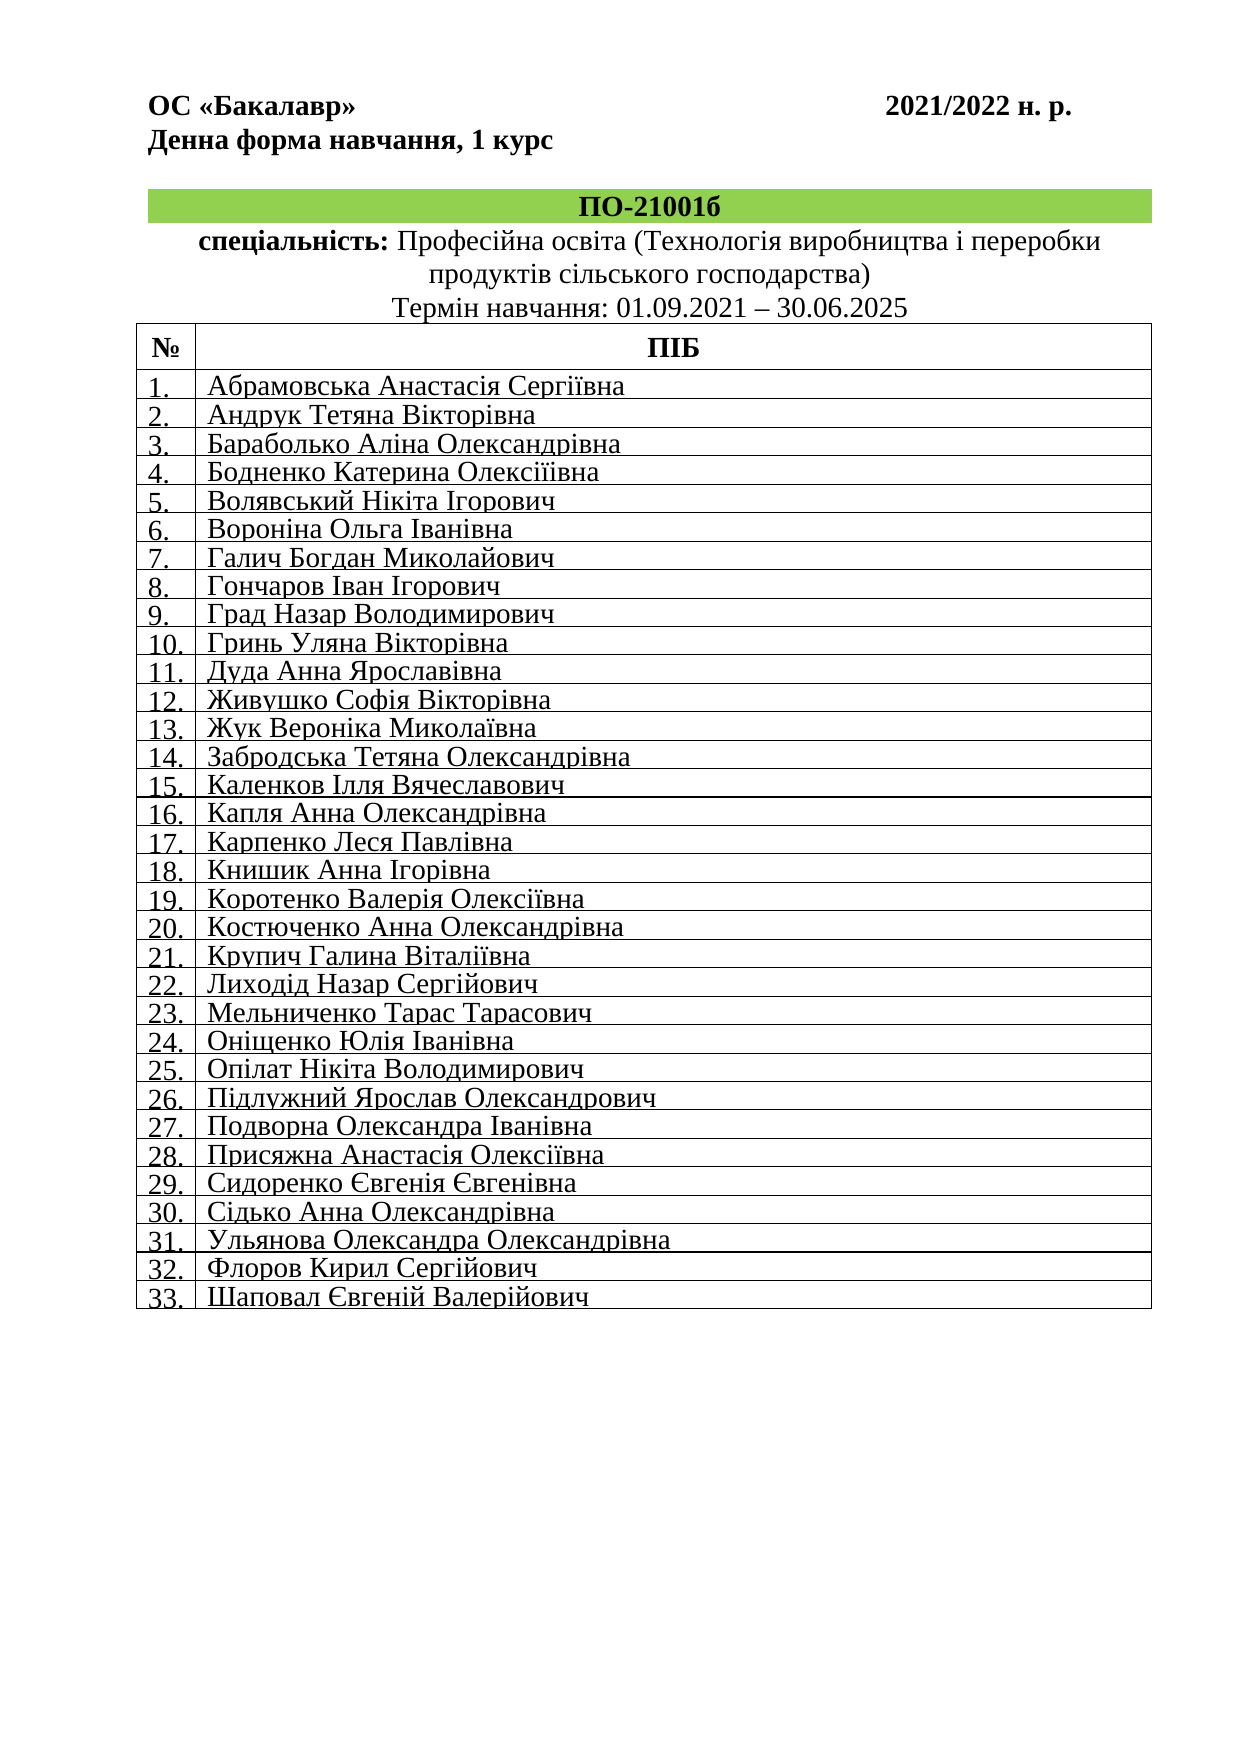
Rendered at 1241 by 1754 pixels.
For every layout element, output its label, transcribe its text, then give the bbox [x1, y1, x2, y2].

table_cell Бодненко Катерина Олексіїівна [196, 456, 1151, 484]
table_cell [137, 1025, 195, 1052]
table_cell Капля Анна Олександрівна [196, 798, 1151, 825]
table_cell Бараболько Аліна Олександрівна [196, 428, 1151, 455]
table_cell [137, 1281, 195, 1308]
table_cell Шаповал Євгеній Валерійович [196, 1281, 1151, 1308]
table_cell [137, 599, 195, 626]
table_cell Крупич Галина Віталіївна [196, 940, 1151, 967]
table_cell [137, 1054, 195, 1081]
table_cell [137, 798, 195, 825]
table_cell Присяжна Анастасія Олексіївна [196, 1139, 1151, 1166]
table_cell [137, 456, 195, 484]
table_cell [137, 883, 195, 910]
text Денна форма навчання, 1 курс [148, 122, 1152, 156]
table_cell [137, 684, 195, 711]
table_cell [137, 570, 195, 597]
subtitle ПО-21001б [148, 189, 1152, 223]
table_cell Дуда Анна Ярославівна [196, 655, 1151, 683]
table_cell [137, 1110, 195, 1138]
table_cell [137, 1253, 195, 1280]
table_cell Мельниченко Тарас Тарасович [196, 997, 1151, 1024]
table_cell Оніщенко Юлія Іванівна [196, 1025, 1151, 1052]
table_cell Сидоренко Євгенія Євгенівна [196, 1167, 1151, 1194]
table_cell [137, 1139, 195, 1166]
table_cell Каленков Ілля Вячеславович [196, 769, 1151, 796]
table_cell Гончаров Іван Ігорович [196, 570, 1151, 597]
table_cell Карпенко Леся Павлівна [196, 826, 1151, 853]
table_cell Лиходід Назар Сергійович [196, 968, 1151, 996]
table_cell Андрук Тетяна Вікторівна [196, 399, 1151, 427]
table_cell Волявський Нікіта Ігорович [196, 485, 1151, 512]
table_cell Абрамовська Анастасія Сергіївна [196, 370, 1151, 398]
text ОС «Бакалавр» 2021/2022 н. р. [148, 88, 1152, 122]
table_cell [137, 1224, 195, 1251]
table_cell [137, 428, 195, 455]
table_cell [137, 769, 195, 796]
table_cell [137, 542, 195, 569]
table_cell Костюченко Анна Олександрівна [196, 911, 1151, 939]
text Термін навчання: 01.09.2021 – 30.06.2025 [148, 290, 1152, 323]
table_cell [137, 940, 195, 967]
table_cell Коротенко Валерія Олексіївна [196, 883, 1151, 910]
table_cell Флоров Кирил Сергійович [196, 1253, 1151, 1280]
table_header № [137, 324, 195, 369]
table_cell [137, 712, 195, 739]
table_cell Подворна Олександра Іванівна [196, 1110, 1151, 1138]
table_cell [137, 997, 195, 1024]
table_cell Галич Богдан Миколайович [196, 542, 1151, 569]
table_cell Ульянова Олександра Олександрівна [196, 1224, 1151, 1251]
table_cell Опілат Нікіта Володимирович [196, 1054, 1151, 1081]
table_cell [137, 627, 195, 654]
table_cell Град Назар Володимирович [196, 599, 1151, 626]
table_cell Вороніна Ольга Іванівна [196, 513, 1151, 541]
table_cell [137, 370, 195, 398]
table_cell Книшик Анна Ігорівна [196, 854, 1151, 882]
table_cell [137, 741, 195, 768]
table_cell [137, 655, 195, 683]
table_cell [137, 968, 195, 996]
table_cell [137, 1196, 195, 1223]
table_cell [137, 485, 195, 512]
text спеціальність: Професійна освіта (Технологія виробництва і переробки продуктів сільського господарства) [148, 223, 1152, 290]
table_header ПІБ [196, 324, 1151, 369]
table_cell [137, 1167, 195, 1194]
table_cell [137, 854, 195, 882]
table_cell Підлужний Ярослав Олександрович [196, 1082, 1151, 1109]
table_cell [137, 399, 195, 427]
table_cell Живушко Софія Вікторівна [196, 684, 1151, 711]
table_cell Забродська Тетяна Олександрівна [196, 741, 1151, 768]
table_cell Гринь Уляна Вікторівна [196, 627, 1151, 654]
table_cell [137, 513, 195, 541]
table_cell [137, 911, 195, 939]
table_cell [137, 826, 195, 853]
table_cell [137, 1082, 195, 1109]
table_cell Сідько Анна Олександрівна [196, 1196, 1151, 1223]
table_cell Жук Вероніка Миколаївна [196, 712, 1151, 739]
